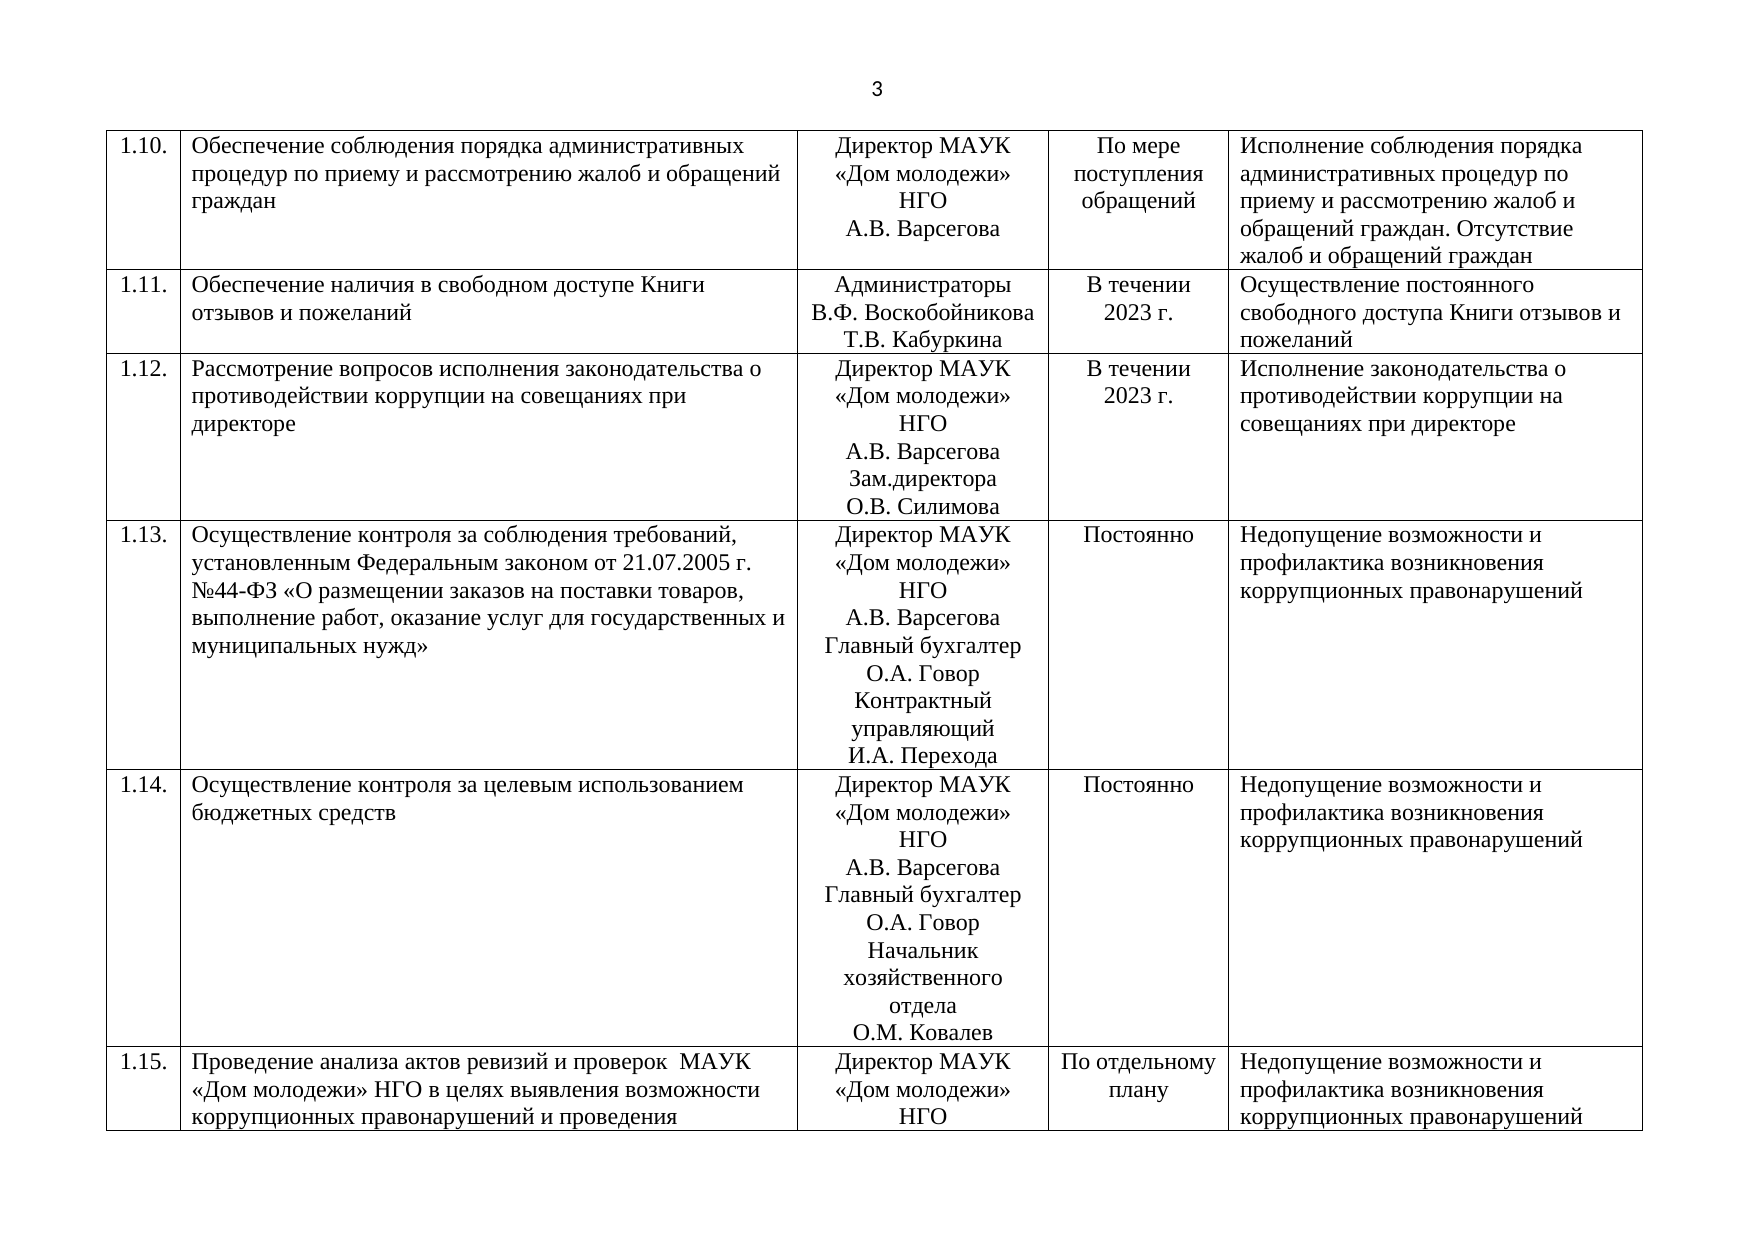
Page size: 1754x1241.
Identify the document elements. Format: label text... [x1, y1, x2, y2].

table_cell 1.10. [107, 131, 180, 269]
table_cell По отдельному плану [1049, 1047, 1228, 1130]
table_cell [1229, 1047, 1642, 1130]
table_cell 1.11. [107, 270, 180, 353]
table_cell 1.13. [107, 521, 180, 769]
table_cell Недопущение возможности и профилактика возникновения коррупционных правонарушений [1229, 770, 1642, 1046]
table_cell Постоянно [1049, 770, 1228, 1046]
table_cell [1049, 131, 1228, 269]
table_cell Директор МАУК «Дом молодежи» НГО А.В. Варсегова Главный бухгалтер О.А. Говор Начальник хозяйственного отдела О.М. Ковалев [798, 770, 1048, 1046]
table_cell Рассмотрение вопросов исполнения законодательства о противодействии коррупции на совещаниях при директоре [181, 354, 797, 519]
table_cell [798, 131, 1048, 269]
table_cell Постоянно [1049, 521, 1228, 769]
table_cell Обеспечение наличия в свободном доступе Книги отзывов и пожеланий [181, 270, 797, 353]
table_cell Администраторы В.Ф. Воскобойникова Т.В. Кабуркина [798, 270, 1048, 353]
table_cell Осуществление контроля за соблюдения требований, установленным Федеральным законом от 21.07.2005 г. №44-ФЗ «О размещении заказов на поставки товаров, выполнение работ, оказание услуг для государственных и муниципальных нужд» [181, 521, 797, 769]
table_cell Обеспечение соблюдения порядка административных процедур по приему и рассмотрению жалоб и обращений граждан [181, 131, 797, 269]
table_cell 1.15. [107, 1047, 180, 1130]
table_cell Осуществление контроля за целевым использованием бюджетных средств [181, 770, 797, 1046]
table_cell 1.12. [107, 354, 180, 519]
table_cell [798, 1047, 1048, 1130]
table_cell Осуществление постоянного свободного доступа Книги отзывов и пожеланий [1229, 270, 1642, 353]
table_cell Директор МАУК «Дом молодежи» НГО А.В. Варсегова Главный бухгалтер О.А. Говор Контрактный управляющий И.А. Перехода [798, 521, 1048, 769]
table_cell В течении 2023 г. [1049, 270, 1228, 353]
table_cell Недопущение возможности и профилактика возникновения коррупционных правонарушений [1229, 521, 1642, 769]
table_cell Директор МАУК «Дом молодежи» НГО А.В. Варсегова Зам.директора О.В. Силимова [798, 354, 1048, 519]
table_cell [181, 1047, 797, 1130]
table_cell Исполнение соблюдения порядка административных процедур по приему и рассмотрению жалоб и обращений граждан. Отсутствие жалоб и обращений граждан [1229, 131, 1642, 269]
table_cell Исполнение законодательства о противодействии коррупции на совещаниях при директоре [1229, 354, 1642, 519]
table_cell 1.14. [107, 770, 180, 1046]
table_cell В течении 2023 г. [1049, 354, 1228, 519]
